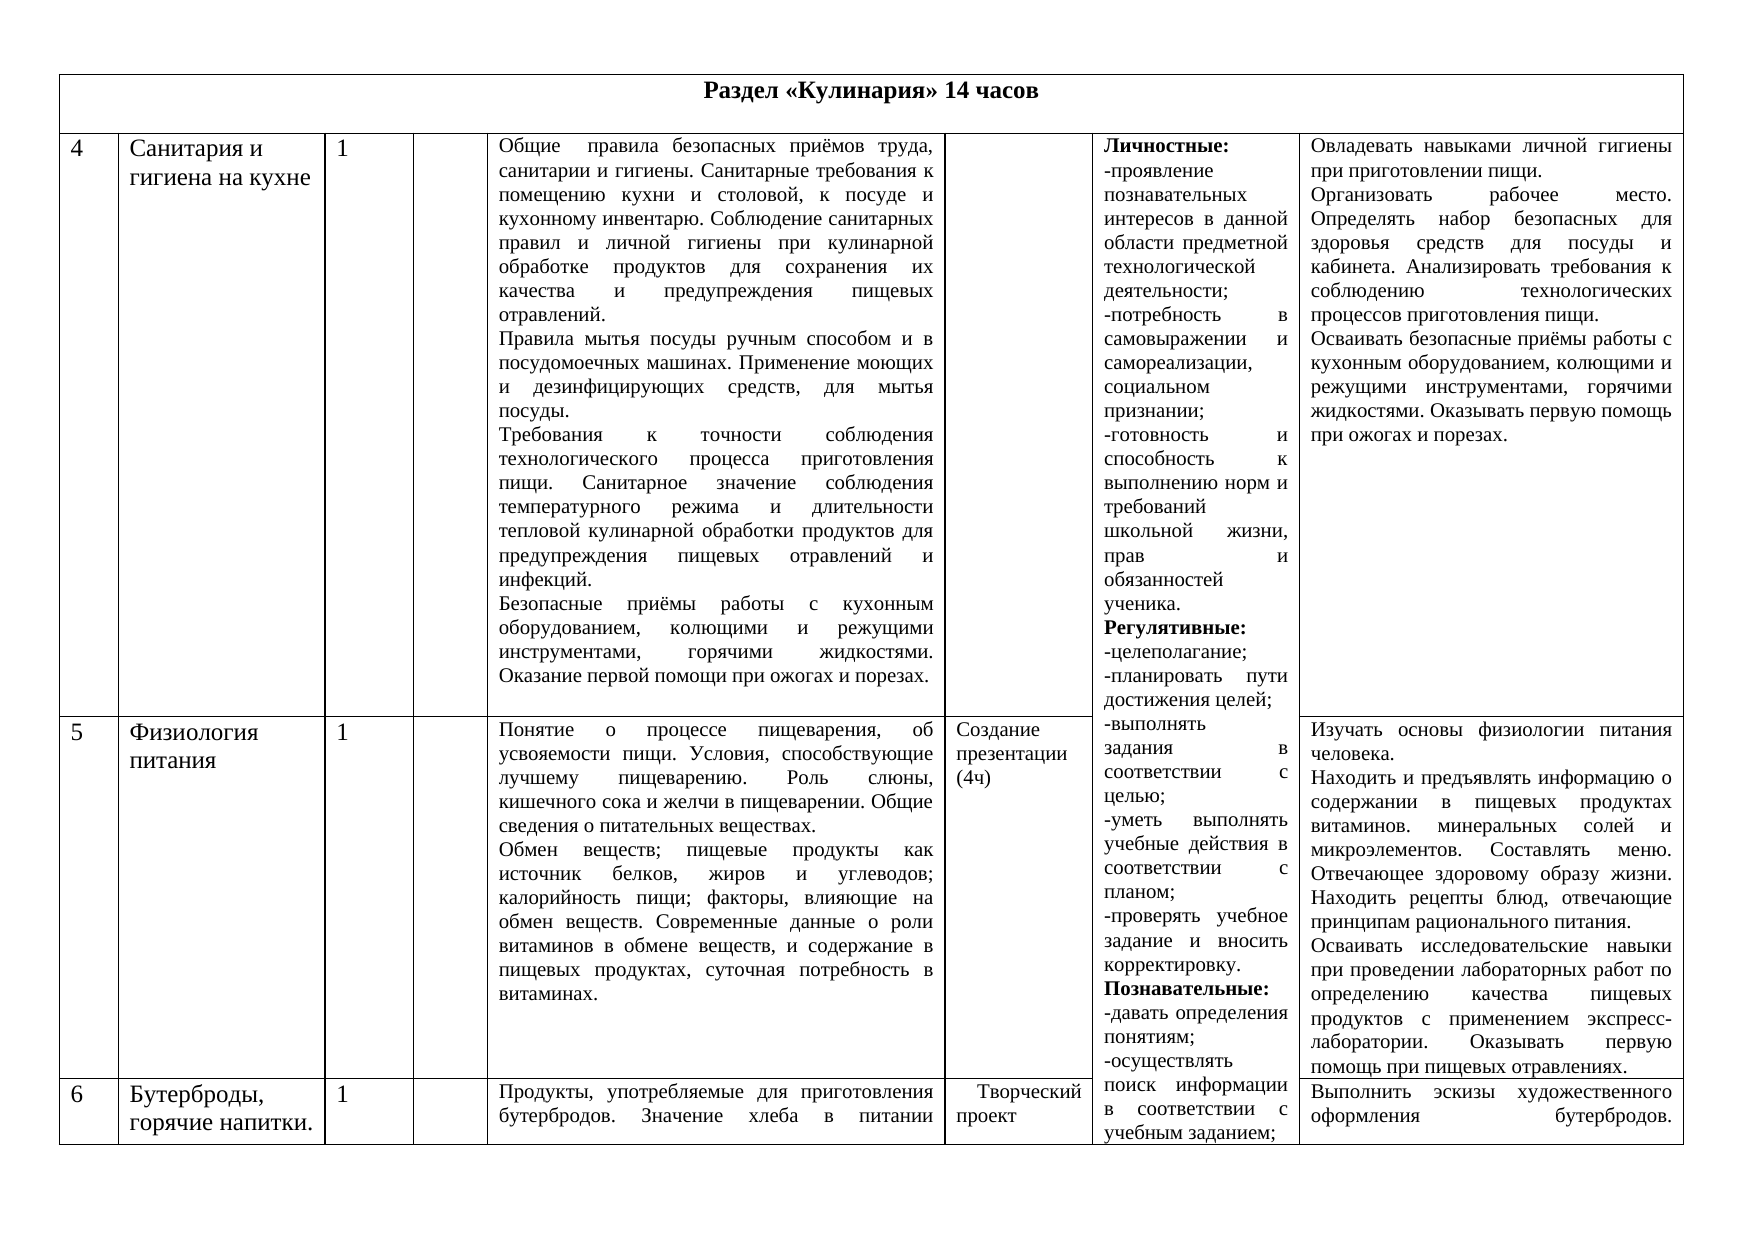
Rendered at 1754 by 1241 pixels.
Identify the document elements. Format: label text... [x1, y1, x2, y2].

table_cell 1 [326, 134, 413, 716]
table_cell Санитария и гигиена на кухне [119, 134, 324, 716]
table_cell 4 [60, 134, 118, 716]
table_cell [119, 1079, 324, 1144]
table_cell Физиология питания [119, 717, 324, 1078]
table_cell [414, 717, 487, 1078]
table_cell 6 7 [60, 1079, 118, 1144]
table_cell Овладевать навыками личной гигиены при приготовлении пищи. Организовать рабочее место. Определять набор безопасных для здоровья средств для посуды и кабинета. Анализировать требования к соблюдению технологических процессов приготовления пищи. Осваивать безопасные приёмы работы с кухонным оборудованием, колющими и режущими инструментами, горячими жидкостями. Оказывать первую помощь при ожогах и порезах. [1300, 134, 1683, 716]
table_cell [946, 134, 1092, 716]
table_cell Личностные: -проявление познавательных интересов в данной области предметной технологической деятельности; -потребность в самовыражении и самореализации, социальном признании; -готовность и способность к выполнению норм и требований школьной жизни, прав и обязанностей ученика. Регулятивные: -целеполагание; -планировать пути достижения целей; -выполнять задания в соответствии с целью; -уметь выполнять учебные действия в соответствии с планом; -проверять учебное задание и вносить корректировку. Познавательные: -давать определения понятиям; -осуществлять поиск информации в соответствии с учебным заданием; -выполнять технологические операции с соблюдением установленных норм, ограничений. Коммуникативные -аргументировать свою точку зрения; -слышать и слушать собеседника; -задавать вопросы, необходимые для организации собственной деятельности и сотрудничества. [1093, 134, 1299, 1144]
table_cell 1 [326, 717, 413, 1078]
table_cell 1 1 [326, 1079, 413, 1144]
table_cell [1300, 1079, 1683, 1144]
table_cell Изучать основы физиологии питания человека. Находить и предъявлять информацию о содержании в пищевых продуктах витаминов. минеральных солей и микроэлементов. Составлять меню. Отвечающее здоровому образу жизни. Находить рецепты блюд, отвечающие принципам рационального питания. Осваивать исследовательские навыки при проведении лабораторных работ по определению качества пищевых продуктов с применением экспресс-лаборатории. Оказывать первую помощь при пищевых отравлениях. [1300, 717, 1683, 1078]
table_cell Понятие о процессе пищеварения, об усвояемости пищи. Условия, способствующие лучшему пищеварению. Роль слюны, кишечного сока и желчи в пищеварении. Общие сведения о питательных веществах. Обмен веществ; пищевые продукты как источник белков, жиров и углеводов; калорийность пищи; факторы, влияющие на обмен веществ. Современные данные о роли витаминов в обмене веществ, и содержание в пищевых продуктах, суточная потребность в витаминах. [488, 717, 944, 1078]
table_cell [60, 75, 1683, 132]
table_cell Общие правила безопасных приёмов труда, санитарии и гигиены. Санитарные требования к помещению кухни и столовой, к посуде и кухонному инвентарю. Соблюдение санитарных правил и личной гигиены при кулинарной обработке продуктов для сохранения их качества и предупреждения пищевых отравлений. Правила мытья посуды ручным способом и в посудомоечных машинах. Применение моющих и дезинфицирующих средств, для мытья посуды. Требования к точности соблюдения технологического процесса приготовления пищи. Санитарное значение соблюдения температурного режима и длительности тепловой кулинарной обработки продуктов для предупреждения пищевых отравлений и инфекций. Безопасные приёмы работы с кухонным оборудованием, колющими и режущими инструментами, горячими жидкостями. Оказание первой помощи при ожогах и порезах. [488, 134, 944, 716]
table_cell [414, 1079, 487, 1144]
table_cell Создание презентации (4ч) [946, 717, 1092, 1078]
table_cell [488, 1079, 944, 1144]
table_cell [946, 1079, 1092, 1144]
table_cell [414, 134, 487, 716]
table_cell 5 [60, 717, 118, 1078]
